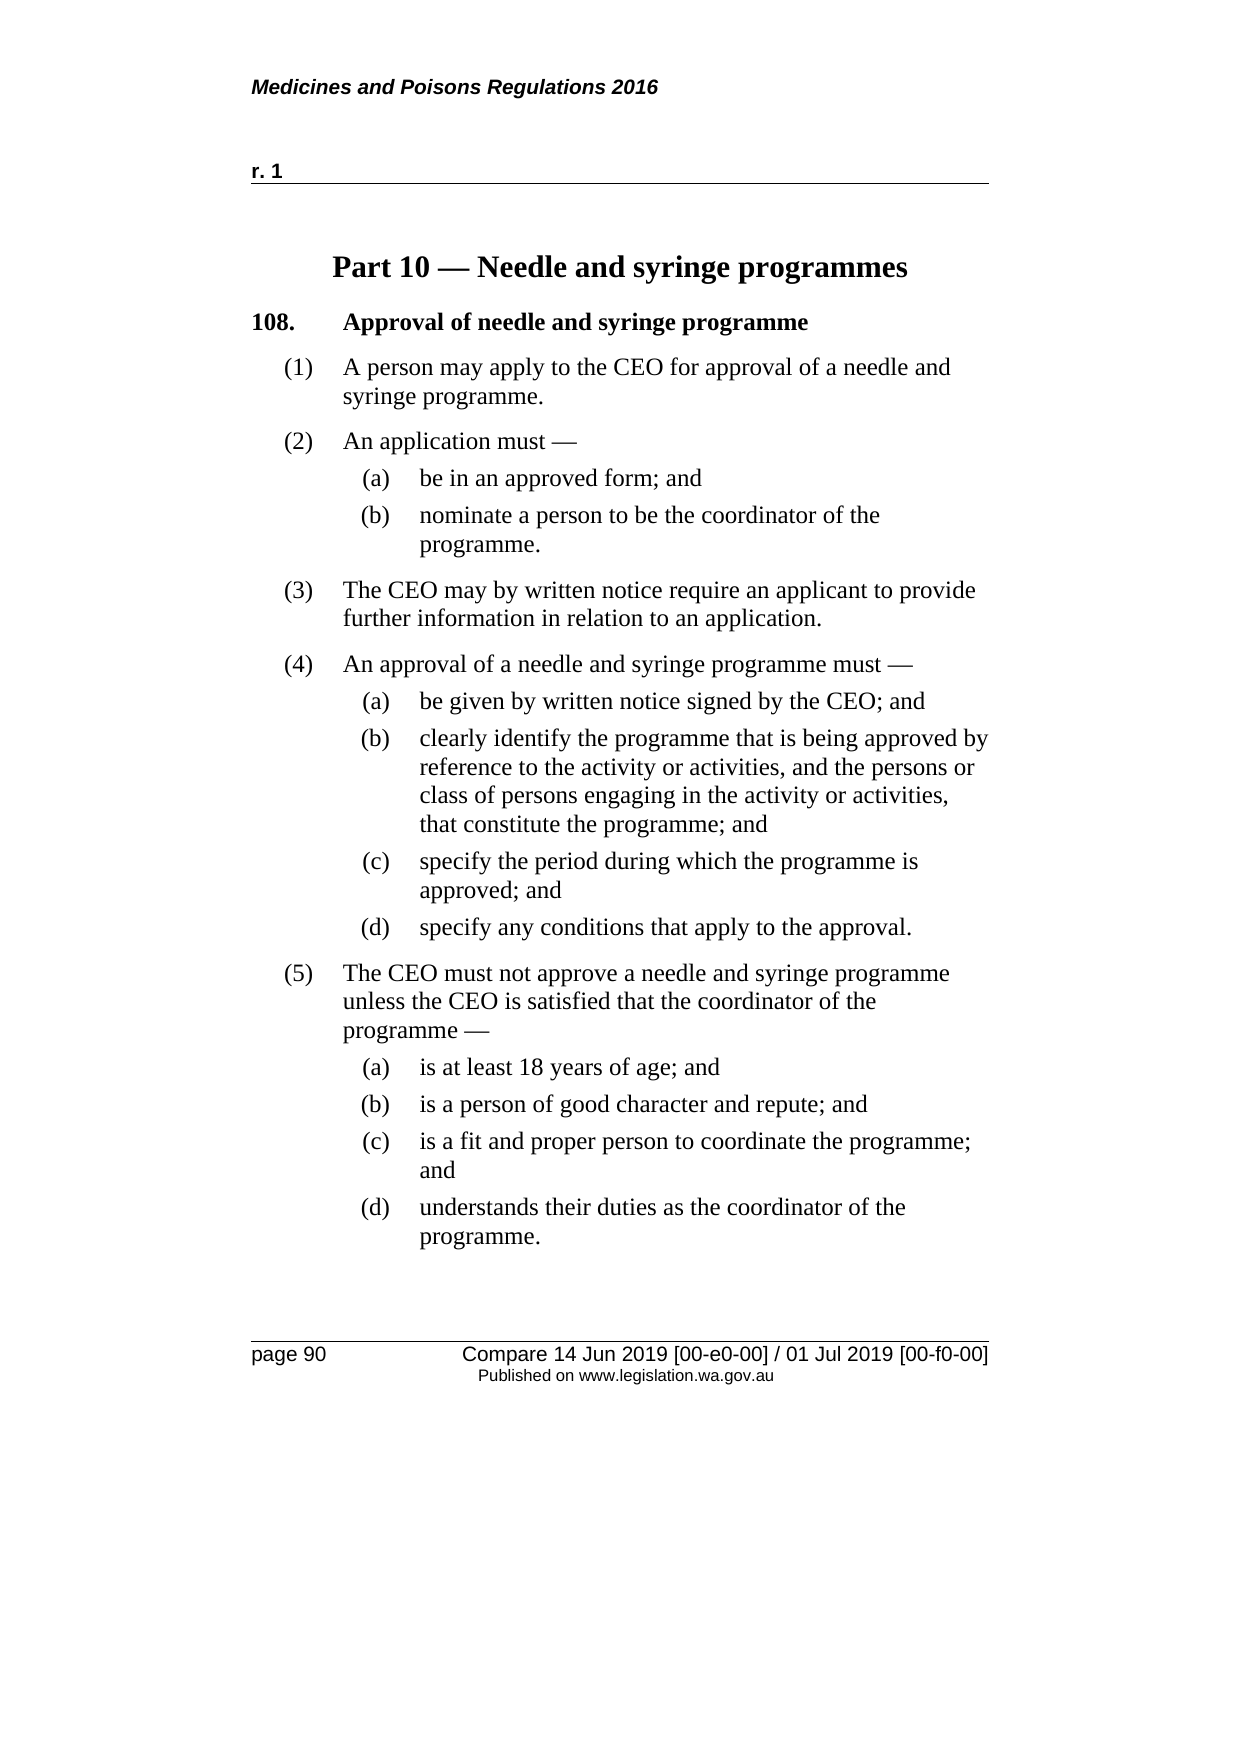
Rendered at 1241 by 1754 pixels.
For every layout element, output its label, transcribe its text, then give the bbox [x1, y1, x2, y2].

subtitle Part 10 — Needle and syringe programmes [251, 248, 989, 284]
text (d) specify any conditions that apply to the approval. [251, 912, 989, 941]
text (4) An approval of a needle and syringe programme must — [251, 649, 989, 678]
subtitle 108. Approval of needle and syringe programme [251, 307, 989, 336]
text (d) understands their duties as the coordinator of the programme. [251, 1192, 989, 1250]
text (b) clearly identify the programme that is being approved by reference to the activity or activities, and the persons or class of persons engaging in the activity or activities, that constitute the programme; and [251, 723, 989, 838]
text (b) nominate a person to be the coordinator of the programme. [251, 501, 989, 558]
text (2) An application must — [251, 426, 989, 455]
text (3) The CEO may by written notice require an applicant to provide further information in relation to an application. [251, 575, 989, 632]
text (b) is a person of good character and repute; and [251, 1089, 989, 1118]
text (c) specify the period during which the programme is approved; and [251, 846, 989, 904]
text (a) be given by written notice signed by the CEO; and [251, 686, 989, 715]
text (a) is at least 18 years of age; and [251, 1052, 989, 1081]
text (c) is a fit and proper person to coordinate the programme; and [251, 1126, 989, 1184]
text (1) A person may apply to the CEO for approval of a needle and syringe programme. [251, 352, 989, 410]
text (a) be in an approved form; and [251, 463, 989, 492]
text (5) The CEO must not approve a needle and syringe programme unless the CEO is satisfied that the coordinator of the programme — [251, 958, 989, 1044]
